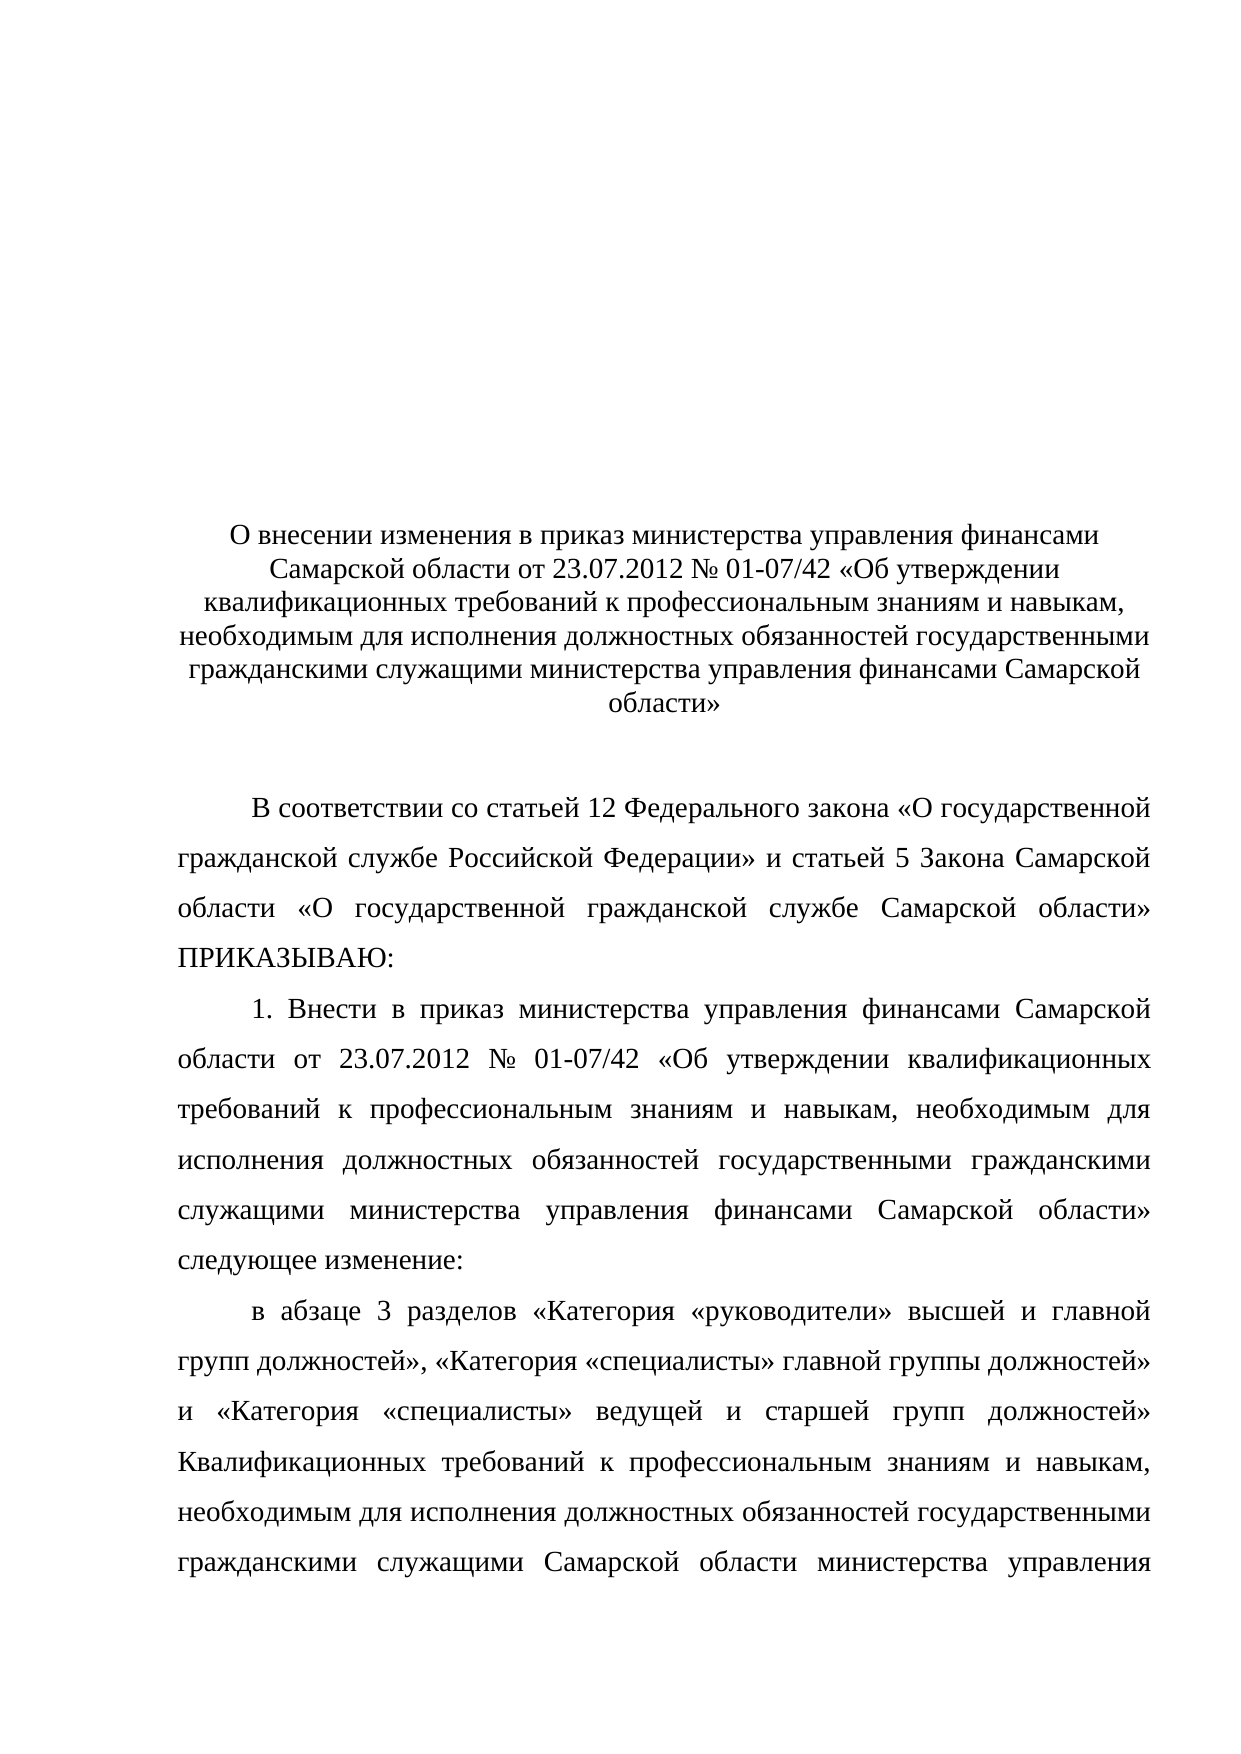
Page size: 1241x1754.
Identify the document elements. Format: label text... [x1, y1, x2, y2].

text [177, 1293, 1152, 1578]
text 1. Внести в приказ министерства управления финансами Самарской области от 23.07.2012 № 01-07/42 «Об утверждении квалификационных требований к профессиональным знаниям и навыкам, необходимым для исполнения должностных обязанностей государственными гражданскими служащими министерства управления финансами Самарской области» следующее изменение: [177, 991, 1152, 1276]
text В соответствии со статьей 12 Федерального закона «О государственной гражданской службе Российской Федерации» и статьей 5 Закона Самарской области «О государственной гражданской службе Самарской области» ПРИКАЗЫВАЮ: [177, 790, 1152, 974]
text О внесении изменения в приказ министерства управления финансами Самарской области от 23.07.2012 № 01-07/42 «Об утверждении квалификационных требований к профессиональным знаниям и навыкам, необходимым для исполнения должностных обязанностей государственными гражданскими служащими министерства управления финансами Самарской области» [177, 517, 1152, 718]
